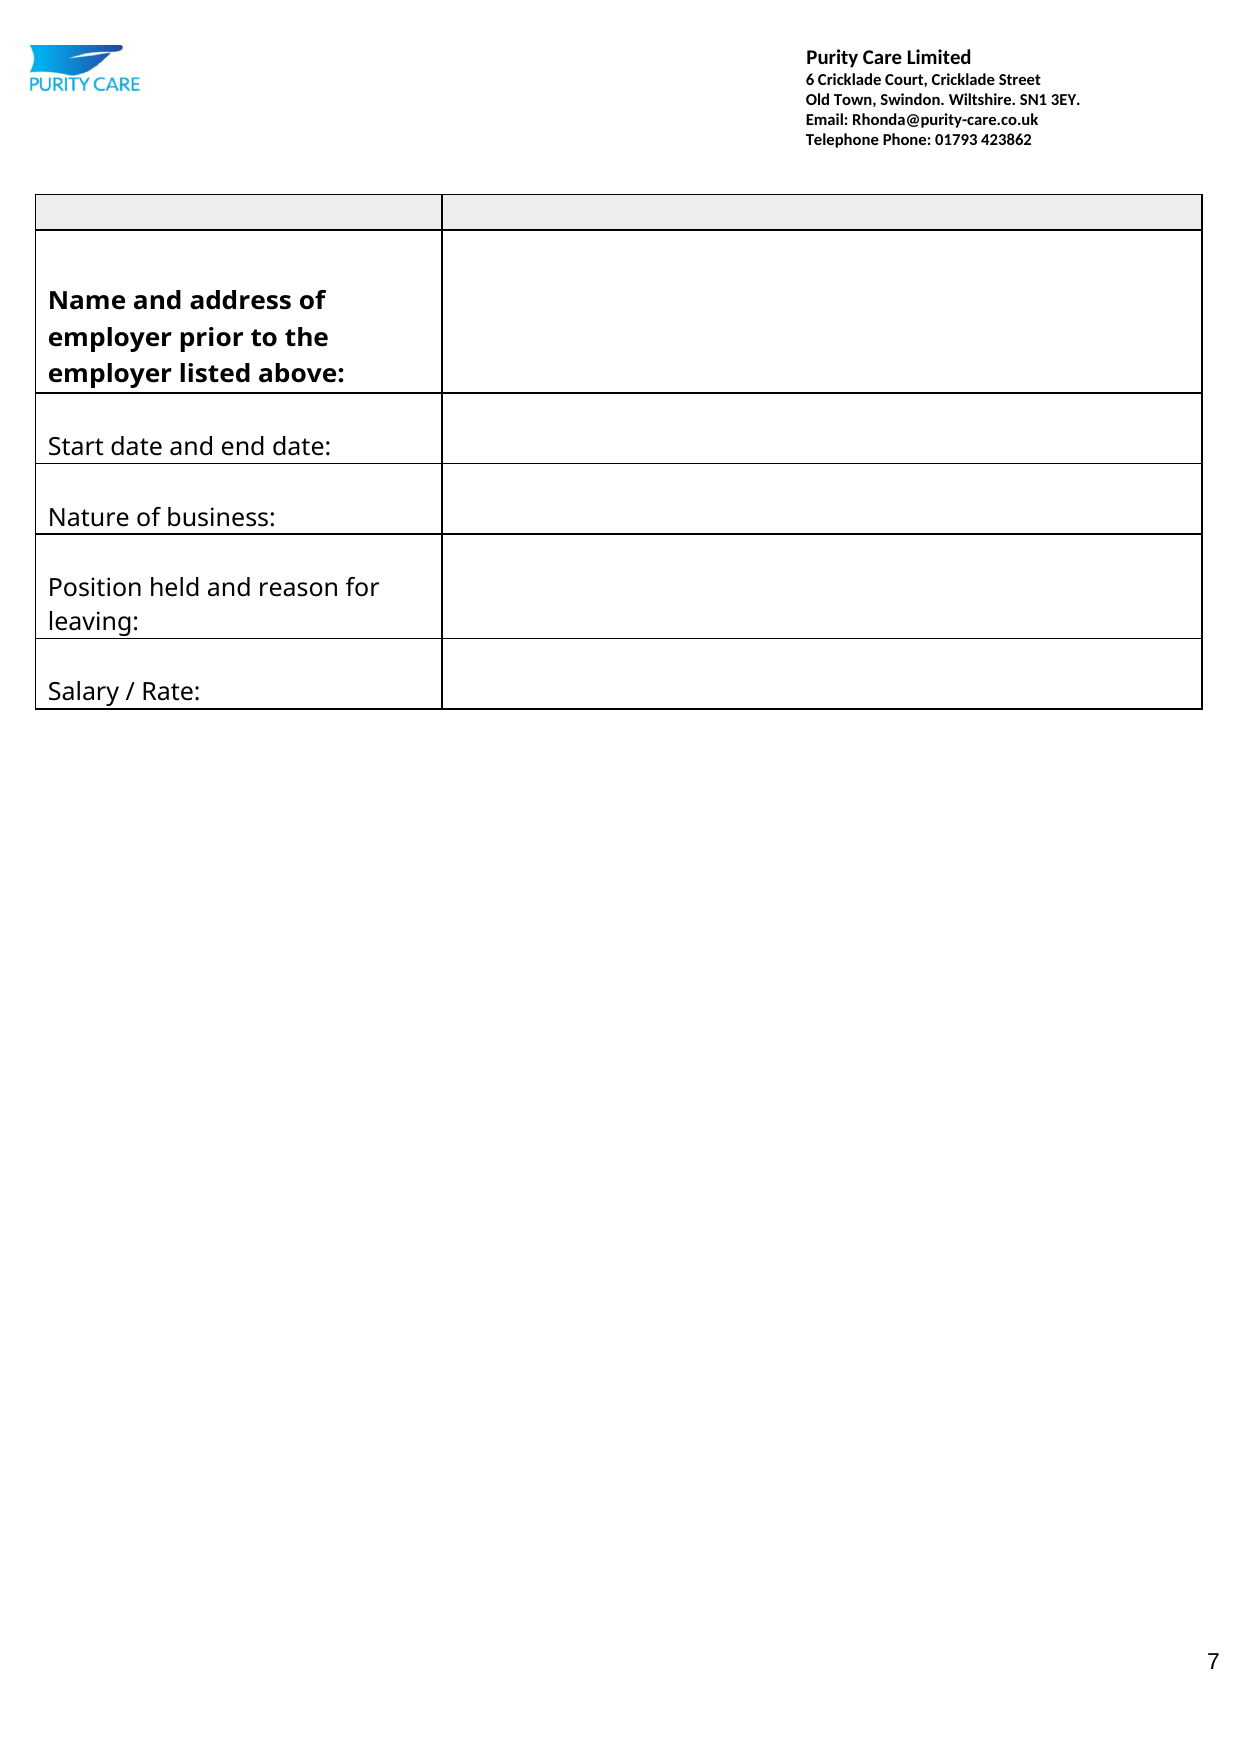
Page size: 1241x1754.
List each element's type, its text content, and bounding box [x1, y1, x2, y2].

table_cell Name and address of employer prior to the employer listed above: [36, 231, 441, 392]
table_cell [443, 231, 1201, 392]
picture [20, 45, 143, 99]
table_header [443, 195, 1201, 229]
table_header [36, 195, 441, 229]
table_cell [443, 535, 1201, 638]
table_cell Salary / Rate: [36, 639, 441, 708]
table_cell [443, 394, 1201, 463]
table_cell Start date and end date: [36, 394, 441, 463]
table_cell [443, 464, 1201, 533]
table_cell [443, 639, 1201, 708]
table_cell Position held and reason for leaving: [36, 535, 441, 638]
table_cell Nature of business: [36, 464, 441, 533]
